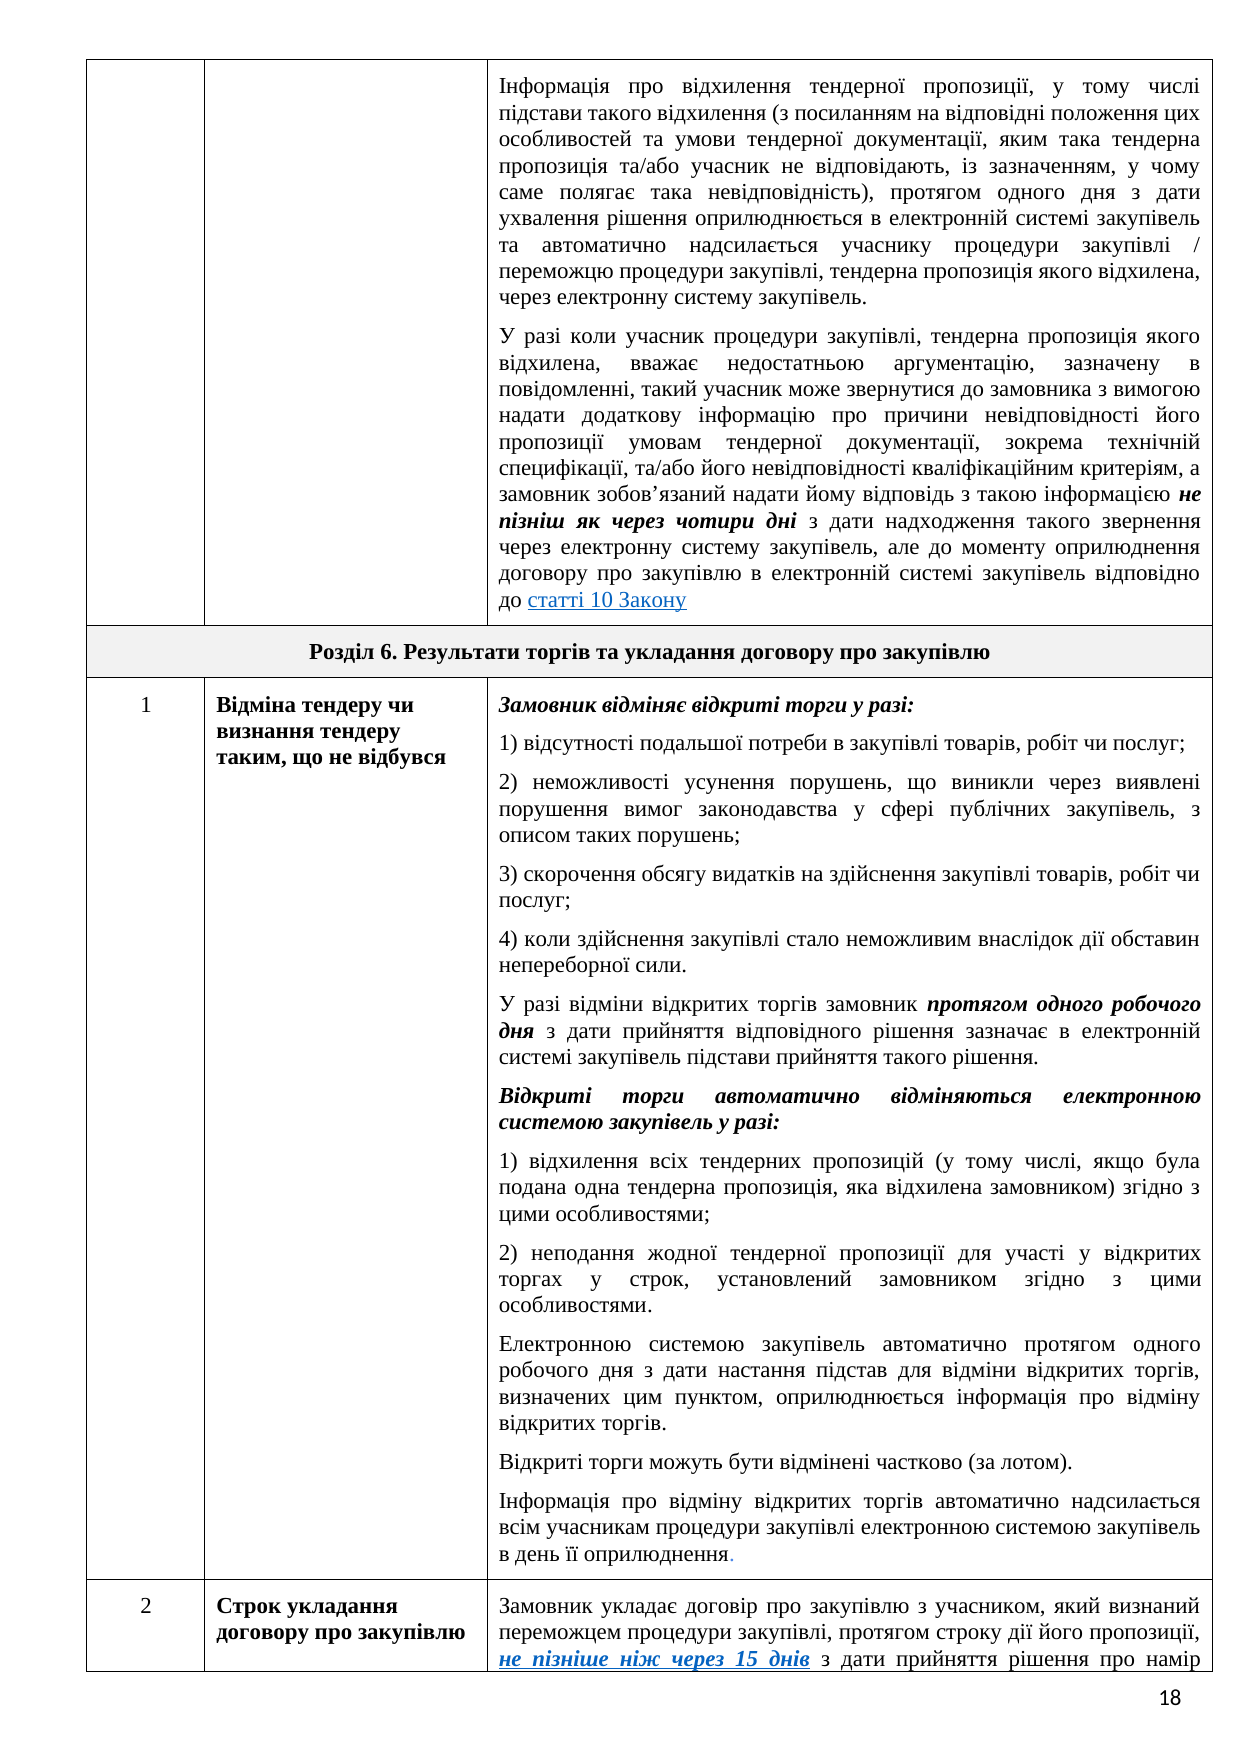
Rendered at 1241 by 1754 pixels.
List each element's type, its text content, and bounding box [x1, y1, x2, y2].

table_cell 1 [87, 678, 204, 1578]
table_cell 3 [87, 60, 204, 625]
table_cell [205, 1580, 487, 1671]
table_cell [488, 1580, 1212, 1671]
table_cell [205, 60, 487, 625]
table_cell 2 [87, 1580, 204, 1671]
table_cell Розділ 6. Результати торгів та укладання договору про закупівлю [87, 626, 1212, 677]
table_cell Відміна тендеру чи визнання тендеру таким, що не відбувся [205, 678, 487, 1578]
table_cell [488, 60, 1212, 625]
table_cell Замовник відміняє відкриті торги у разі: 1) відсутності подальшої потреби в закупівлі товарів, робіт чи послуг; 2) неможливості усунення порушень, що виникли через виявлені порушення вимог законодавства у сфері публічних закупівель, з описом таких порушень; 3) скорочення обсягу видатків на здійснення закупівлі товарів, робіт чи послуг; 4) коли здійснення закупівлі стало неможливим внаслідок дії обставин непереборної сили. У разі відміни відкритих торгів замовник протягом одного робочого дня з дати прийняття відповідного рішення зазначає в електронній системі закупівель підстави прийняття такого рішення. Відкриті торги автоматично відміняються електронною системою закупівель у разі: 1) відхилення всіх тендерних пропозицій (у тому числі, якщо була подана одна тендерна пропозиція, яка відхилена замовником) згідно з цими особливостями; 2) неподання жодної тендерної пропозиції для участі у відкритих торгах у строк, установлений замовником згідно з цими особливостями. Електронною системою закупівель автоматично протягом одного робочого дня з дати настання підстав для відміни відкритих торгів, визначених цим пунктом, оприлюднюється інформація про відміну відкритих торгів. Відкриті торги можуть бути відмінені частково (за лотом). Інформація про відміну відкритих торгів автоматично надсилається всім учасникам процедури закупівлі електронною системою закупівель в день її оприлюднення. [488, 678, 1212, 1578]
